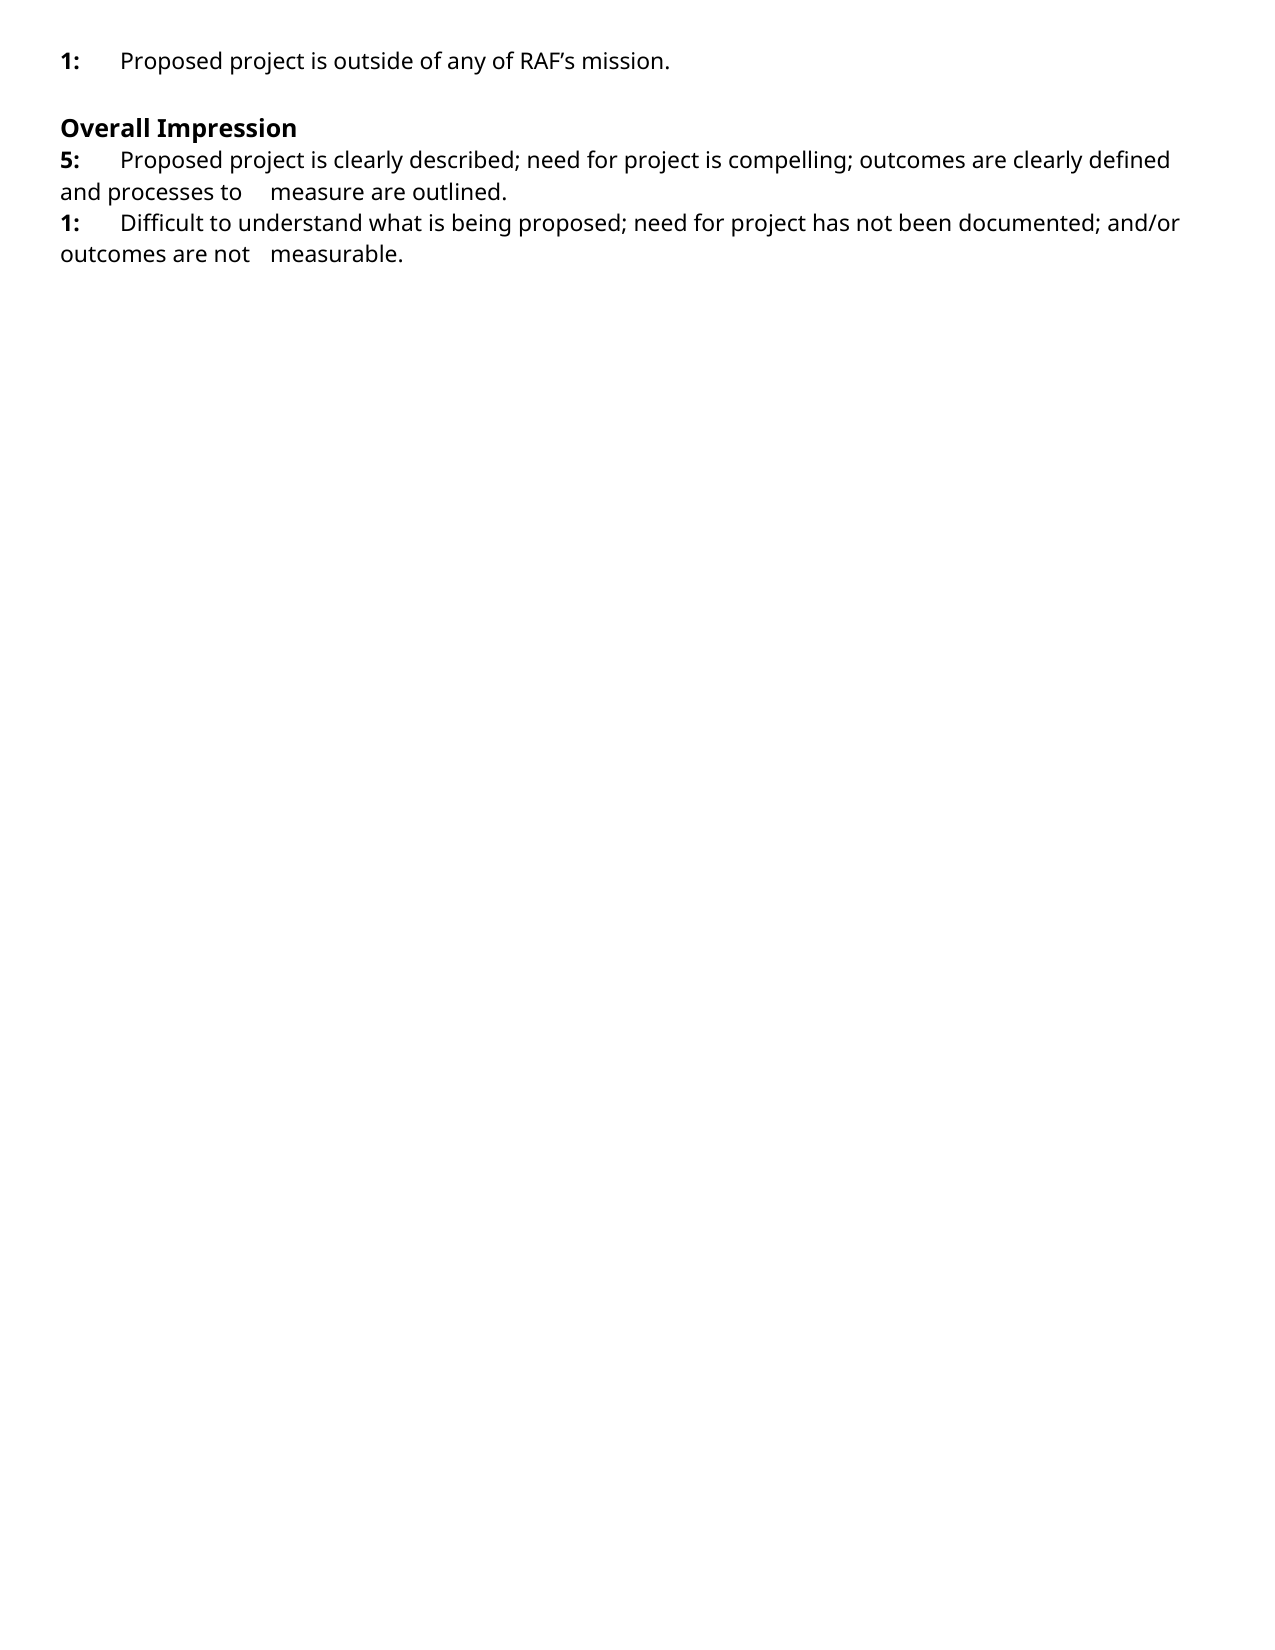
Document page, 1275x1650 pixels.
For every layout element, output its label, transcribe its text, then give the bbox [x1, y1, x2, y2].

text 1: Difficult to understand what is being proposed; need for project has not been documented; and/or outcomes are not measurable. [60, 207, 1215, 269]
text 5: Proposed project is clearly described; need for project is compelling; outcomes are clearly defined and processes to measure are outlined. [60, 144, 1215, 207]
text Overall Impression [60, 110, 1215, 144]
text 1: Proposed project is outside of any of RAF’s mission. [60, 45, 1215, 76]
